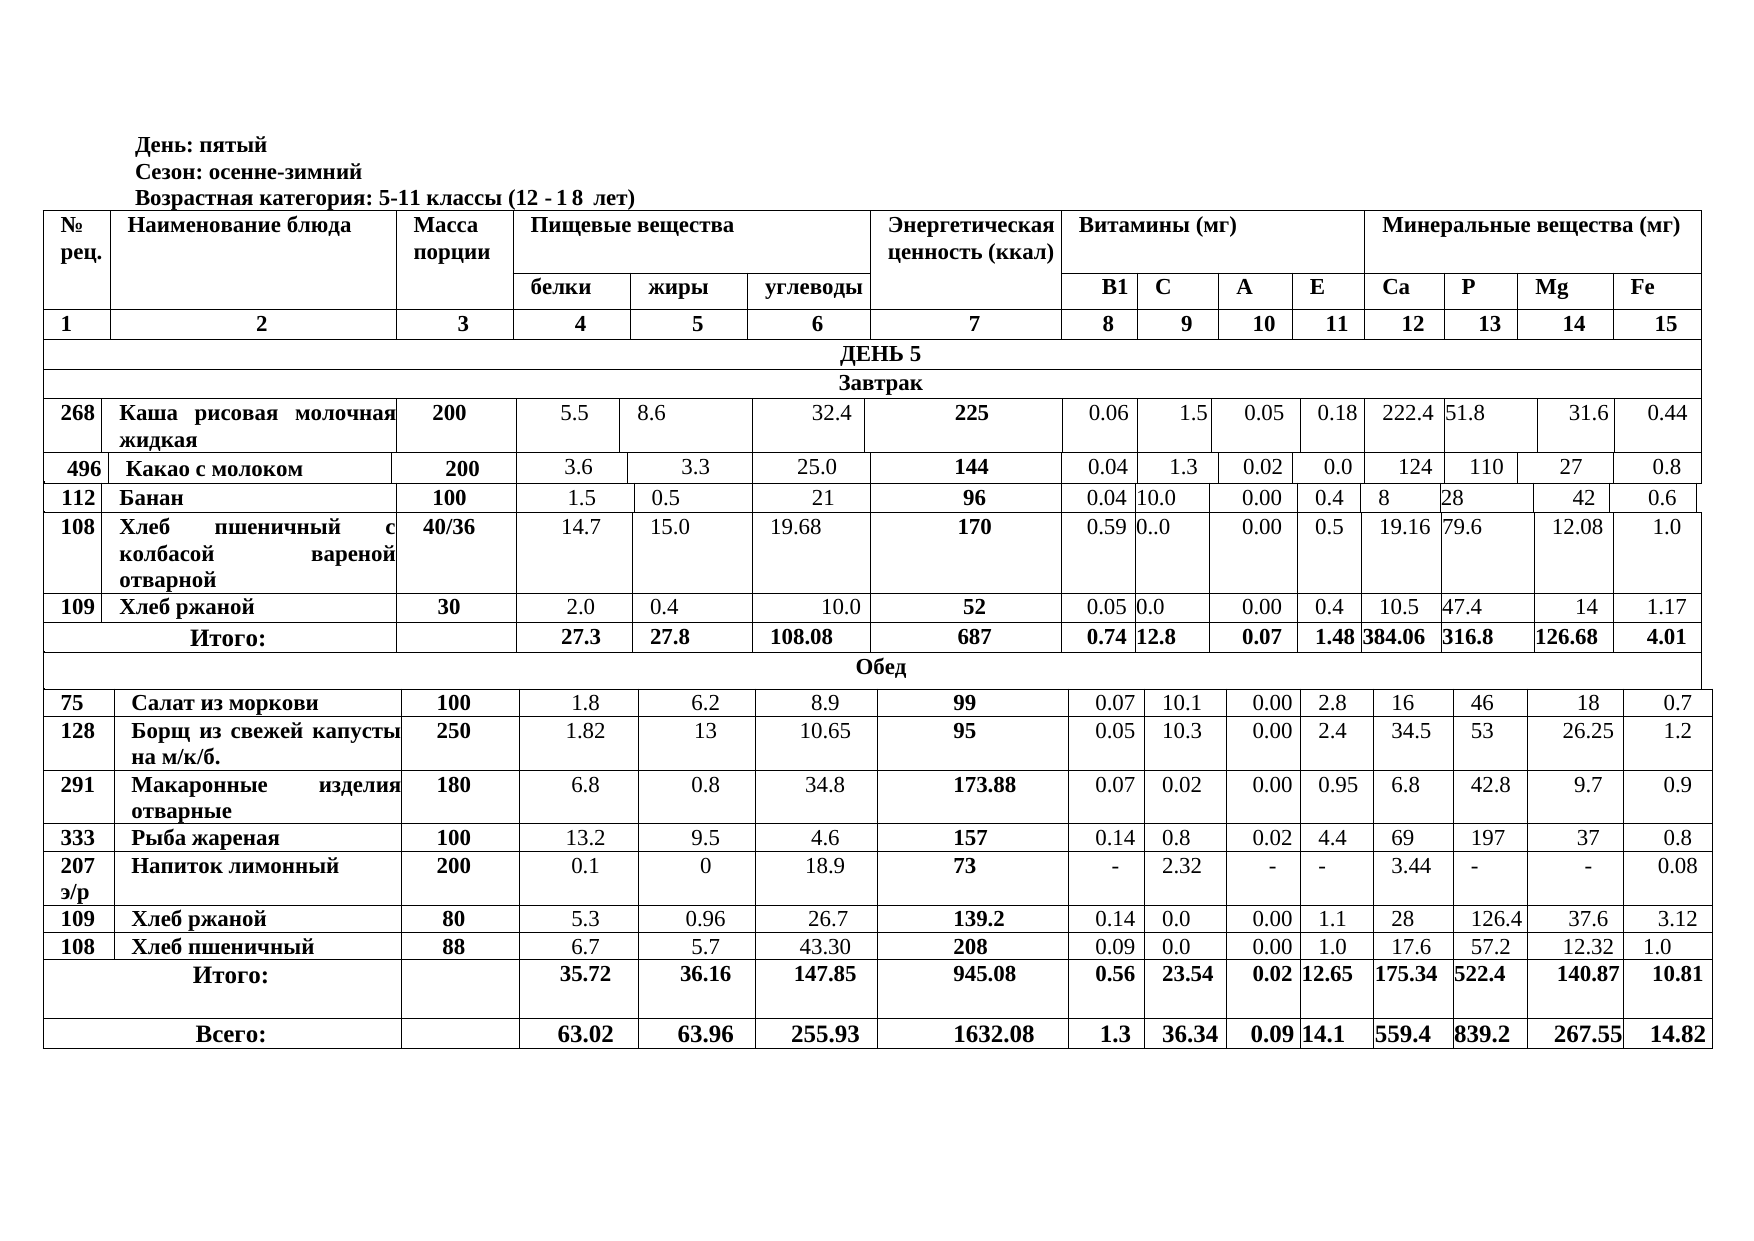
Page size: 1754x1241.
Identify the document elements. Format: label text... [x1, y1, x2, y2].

table_cell А [1219, 274, 1292, 309]
table_cell 30 [397, 594, 516, 622]
table_cell Fe [1614, 274, 1701, 309]
table_cell 0.0 [1145, 906, 1226, 932]
table_cell 0.09 [1227, 1019, 1300, 1048]
table_cell 9.7 [1528, 771, 1623, 823]
table_cell 34.8 [756, 771, 877, 823]
table_cell 46 [1454, 690, 1527, 716]
table_cell 316.8 [1442, 623, 1534, 652]
table_cell 0.00 [1227, 933, 1300, 959]
table_cell 31.6 [1538, 399, 1614, 452]
table_cell 63.96 [639, 1019, 755, 1048]
table_cell 40/36 [397, 513, 516, 592]
table_cell 1.1 [1301, 906, 1373, 932]
table_cell 13.2 [520, 824, 638, 851]
table_cell 1.3 [1069, 1019, 1144, 1048]
table_cell [402, 1019, 519, 1048]
table_cell 197 [1454, 824, 1527, 851]
table_cell [397, 623, 516, 652]
table_cell 200 [392, 453, 516, 482]
table_cell 0.95 [1301, 771, 1373, 823]
table_cell 6 [748, 310, 870, 339]
table_cell 170 [871, 513, 1061, 592]
table_cell 1.5 [1138, 399, 1211, 452]
table_cell 19.68 [753, 513, 870, 592]
table_cell - [1528, 852, 1623, 904]
table_cell 200 [397, 399, 516, 452]
table_cell 0.07 [1069, 771, 1144, 823]
table_cell 0.02 [1145, 771, 1226, 823]
table_cell 109 [44, 906, 114, 932]
table_cell Какао с молоком [109, 453, 391, 482]
table_cell 57.2 [1454, 933, 1527, 959]
table_cell 687 [871, 623, 1061, 652]
table_cell 5.5 [517, 399, 619, 452]
table_cell 73 [878, 852, 1068, 904]
table_cell 268 [44, 399, 101, 452]
table_cell 36.16 [639, 960, 755, 1018]
table_cell 51.8 [1445, 399, 1537, 452]
table_cell 18.9 [756, 852, 877, 904]
table_cell 9.5 [639, 824, 755, 851]
table_cell 8.6 [620, 399, 752, 452]
table_cell 0.05 [1069, 717, 1144, 769]
table_cell 100 [402, 690, 519, 716]
table_cell 0.00 [1210, 513, 1297, 592]
table_cell 1632.08 [878, 1019, 1068, 1048]
table_cell 225 [865, 399, 1062, 452]
table_cell 88 [402, 933, 519, 959]
text Возрастная категория: 5-11 классы (12 -18 лет) [135, 184, 1636, 210]
table_cell Хлеб пшеничный [115, 933, 401, 959]
table_cell 95 [878, 717, 1068, 769]
table_cell 0.05 [1212, 399, 1300, 452]
table_cell 10.65 [756, 717, 877, 769]
table_cell 43.30 [756, 933, 877, 959]
table_cell 4.6 [756, 824, 877, 851]
table_cell 0.05 [1062, 594, 1135, 622]
table_header Наименование блюда [111, 211, 396, 309]
table_cell 35.72 [520, 960, 638, 1018]
table_cell 9 [1138, 310, 1218, 339]
table_cell 267.55 [1528, 1019, 1623, 1048]
table_cell 7 [871, 310, 1061, 339]
table_cell 4 [514, 310, 630, 339]
table_cell 10 [1219, 310, 1292, 339]
table_cell 1.17 [1614, 594, 1701, 622]
table_cell белки [514, 274, 630, 309]
table_cell Макаронные изделия отварные [115, 771, 401, 823]
table_cell 0.00 [1210, 594, 1297, 622]
table_cell 0.14 [1069, 906, 1144, 932]
table_cell 126.4 [1454, 906, 1527, 932]
table_cell 1.0 [1624, 933, 1712, 959]
table_cell 52 [871, 594, 1061, 622]
table_header Пищевые вещества [514, 211, 870, 272]
table_cell 26.7 [756, 906, 877, 932]
table_cell 28 [1374, 906, 1453, 932]
table_cell 32.4 [753, 399, 864, 452]
table_cell 128 [44, 717, 114, 769]
table_cell 0.0 [1145, 933, 1226, 959]
text Сезон: осенне-зимний [135, 158, 1636, 184]
table_cell 1.2 [1624, 717, 1712, 769]
table_cell 109 [44, 594, 101, 622]
table_cell 5.3 [520, 906, 638, 932]
table_cell 96 [871, 484, 1061, 512]
table_cell 0.44 [1615, 399, 1701, 452]
table_cell 0.96 [639, 906, 755, 932]
table_cell 6.8 [520, 771, 638, 823]
table_cell - [1069, 852, 1144, 904]
table_cell 108.08 [753, 623, 870, 652]
table_cell 0.7 [1624, 690, 1712, 716]
table_cell 110 [1445, 453, 1517, 482]
table_cell 10.3 [1145, 717, 1226, 769]
table_cell 207 э/р [44, 852, 114, 904]
table_cell 157 [878, 824, 1068, 851]
table_cell 384.06 [1362, 623, 1441, 652]
table_cell Каша рисовая молочная жидкая [102, 399, 396, 452]
table_cell 11 [1293, 310, 1364, 339]
table_cell 4.01 [1614, 623, 1701, 652]
table_cell Напиток лимонный [115, 852, 401, 904]
table_cell 1.0 [1301, 933, 1373, 959]
table_cell 47.4 [1442, 594, 1534, 622]
table_cell 0.5 [635, 484, 752, 512]
table_cell 12.8 [1136, 623, 1209, 652]
table_cell 108 [44, 933, 114, 959]
table_cell Хлеб ржаной [115, 906, 401, 932]
table_cell 37 [1528, 824, 1623, 851]
table_cell 522.4 [1454, 960, 1527, 1018]
table_cell 75 [44, 690, 114, 716]
table_cell 36.34 [1145, 1019, 1226, 1048]
table_cell 144 [871, 453, 1061, 482]
table_cell 8 [1062, 310, 1137, 339]
table_cell 8 [1361, 484, 1440, 512]
table_cell 496 [44, 453, 108, 482]
table_cell 18 [1528, 690, 1623, 716]
table_cell 0.8 [1614, 453, 1701, 482]
table_cell 0.09 [1069, 933, 1144, 959]
table_cell 0.8 [1145, 824, 1226, 851]
table_cell 37.6 [1528, 906, 1623, 932]
table_header № рец. [44, 211, 110, 309]
table_cell 0.02 [1227, 824, 1300, 851]
table_cell 13 [1445, 310, 1517, 339]
table_cell 42 [1534, 484, 1609, 512]
table_cell 173.88 [878, 771, 1068, 823]
table_cell 12.65 [1301, 960, 1373, 1018]
table_cell 0.00 [1210, 484, 1297, 512]
table_cell 3 [397, 310, 513, 339]
table_cell 42.8 [1454, 771, 1527, 823]
table_cell 200 [402, 852, 519, 904]
table_cell углеводы [748, 274, 870, 309]
table_cell 10.5 [1362, 594, 1441, 622]
table_cell 0.5 [1298, 513, 1361, 592]
table_cell 14 [1518, 310, 1613, 339]
table_cell [402, 960, 519, 1018]
table_cell 1.5 [517, 484, 634, 512]
table_cell 19.16 [1362, 513, 1441, 592]
table_cell 175.34 [1374, 960, 1453, 1018]
table_cell 0..0 [1136, 513, 1209, 592]
table_cell В1 [1062, 274, 1137, 309]
table_header Энергетическая ценность (ккал) [871, 211, 1061, 309]
table_cell 21 [753, 484, 870, 512]
table_cell 1.82 [520, 717, 638, 769]
table_cell Рыба жареная [115, 824, 401, 851]
table_cell 12.08 [1535, 513, 1613, 592]
table_cell 12 [1365, 310, 1444, 339]
table_cell Борщ из свежей капусты на м/к/б. [115, 717, 401, 769]
table_cell 112 [44, 484, 101, 512]
table_cell 140.87 [1528, 960, 1623, 1018]
table_header Витамины (мг) [1062, 211, 1364, 272]
table_cell 839.2 [1454, 1019, 1527, 1048]
table_cell 108 [44, 513, 101, 592]
table_cell 291 [44, 771, 114, 823]
table_cell 0.04 [1062, 484, 1135, 512]
table_cell 0.59 [1062, 513, 1135, 592]
table_cell Итого: [44, 960, 401, 1018]
table_cell 0.8 [639, 771, 755, 823]
table_cell 124 [1365, 453, 1444, 482]
table_cell 0 [639, 852, 755, 904]
table_header Масса порции [397, 211, 513, 309]
table_cell 27.8 [633, 623, 752, 652]
table_cell 0.00 [1227, 771, 1300, 823]
table_cell 126.68 [1535, 623, 1613, 652]
table_cell 0.0 [1293, 453, 1364, 482]
table_cell 27.3 [517, 623, 632, 652]
table_cell 53 [1454, 717, 1527, 769]
table_cell 0.08 [1624, 852, 1712, 904]
table_cell 10.0 [1136, 484, 1209, 512]
table_cell 0.4 [633, 594, 752, 622]
table_cell 79.6 [1442, 513, 1534, 592]
table_cell 2.8 [1301, 690, 1373, 716]
table_cell 1.3 [1138, 453, 1218, 482]
table_cell 0.1 [520, 852, 638, 904]
table_cell 0.9 [1624, 771, 1712, 823]
table_cell 147.85 [756, 960, 877, 1018]
table_cell ДЕНЬ 5 [44, 340, 1701, 368]
table_cell 208 [878, 933, 1068, 959]
table_cell 250 [402, 717, 519, 769]
table_cell - [1301, 852, 1373, 904]
table_cell 0.00 [1227, 906, 1300, 932]
table_cell 0.14 [1069, 824, 1144, 851]
table_cell 180 [402, 771, 519, 823]
table_cell Са [1365, 274, 1444, 309]
table_cell - [1227, 852, 1300, 904]
table_cell 26.25 [1528, 717, 1623, 769]
table_cell 0.8 [1624, 824, 1712, 851]
table_cell Е [1293, 274, 1364, 309]
table_cell 80 [402, 906, 519, 932]
table_cell 1.48 [1298, 623, 1361, 652]
table_cell 16 [1374, 690, 1453, 716]
table_cell 0.6 [1610, 484, 1696, 512]
table_cell 0.06 [1063, 399, 1137, 452]
table_cell 2 [111, 310, 396, 339]
table_cell 15 [1614, 310, 1701, 339]
table_cell 0.56 [1069, 960, 1144, 1018]
table_cell 2.0 [517, 594, 632, 622]
table_cell 14.1 [1301, 1019, 1373, 1048]
table_cell 17.6 [1374, 933, 1453, 959]
table_cell 99 [878, 690, 1068, 716]
text День: пятый [135, 131, 1636, 158]
table_cell 10.81 [1624, 960, 1712, 1018]
table_cell 4.4 [1301, 824, 1373, 851]
table_cell 2.32 [1145, 852, 1226, 904]
table_cell 13 [639, 717, 755, 769]
table_cell 333 [44, 824, 114, 851]
table_cell 27 [1518, 453, 1613, 482]
table_cell Mg [1518, 274, 1613, 309]
table_cell Всего: [44, 1019, 401, 1048]
table_cell 1.8 [520, 690, 638, 716]
table_cell - [1454, 852, 1527, 904]
table_cell Обед [44, 653, 1701, 688]
table_cell 0.0 [1136, 594, 1209, 622]
table_cell 3.3 [628, 453, 752, 482]
table_cell 139.2 [878, 906, 1068, 932]
table_cell Хлеб пшеничный с колбасой вареной отварной [102, 513, 396, 592]
table_cell 0.02 [1227, 960, 1300, 1018]
table_cell 1 [44, 310, 110, 339]
table_cell Салат из моркови [115, 690, 401, 716]
table_cell Банан [102, 484, 396, 512]
table_cell 28 [1441, 484, 1533, 512]
table_cell 945.08 [878, 960, 1068, 1018]
table_cell Завтрак [44, 370, 1701, 398]
table_cell 0.02 [1219, 453, 1292, 482]
table_cell 23.54 [1145, 960, 1226, 1018]
table_cell 0.18 [1301, 399, 1364, 452]
table_cell 0.00 [1227, 690, 1300, 716]
table_cell 3.12 [1624, 906, 1712, 932]
table_cell 14.82 [1624, 1019, 1712, 1048]
table_cell 559.4 [1374, 1019, 1453, 1048]
table_cell Хлеб ржаной [102, 594, 396, 622]
table_cell С [1138, 274, 1218, 309]
table_cell жиры [631, 274, 747, 309]
table_cell 6.7 [520, 933, 638, 959]
table_cell 0.74 [1062, 623, 1135, 652]
table_cell 5.7 [639, 933, 755, 959]
table_cell 63.02 [520, 1019, 638, 1048]
table_cell 6.2 [639, 690, 755, 716]
table_cell 2.4 [1301, 717, 1373, 769]
table_cell 34.5 [1374, 717, 1453, 769]
table_cell 222.4 [1365, 399, 1444, 452]
table_cell Р [1445, 274, 1517, 309]
table_cell 10.0 [753, 594, 870, 622]
table_cell 3.44 [1374, 852, 1453, 904]
table_cell 0.07 [1210, 623, 1297, 652]
table_cell 8.9 [756, 690, 877, 716]
table_header Минеральные вещества (мг) [1365, 211, 1701, 272]
table_cell 14.7 [517, 513, 632, 592]
table_cell 100 [397, 484, 516, 512]
table_cell 12.32 [1528, 933, 1623, 959]
table_cell 1.0 [1614, 513, 1701, 592]
table_cell 0.07 [1069, 690, 1144, 716]
table_cell 255.93 [756, 1019, 877, 1048]
table_cell 6.8 [1374, 771, 1453, 823]
table_cell 25.0 [753, 453, 870, 482]
table_cell 15.0 [633, 513, 752, 592]
table_cell Итого: [44, 623, 396, 652]
table_cell 0.4 [1298, 484, 1360, 512]
table_cell 69 [1374, 824, 1453, 851]
table_cell 0.00 [1227, 717, 1300, 769]
table_cell 3.6 [517, 453, 627, 482]
table_cell 10.1 [1145, 690, 1226, 716]
table_cell 0.04 [1062, 453, 1137, 482]
table_cell 0.4 [1298, 594, 1361, 622]
table_cell 100 [402, 824, 519, 851]
table_cell 5 [631, 310, 747, 339]
table_cell 14 [1535, 594, 1613, 622]
